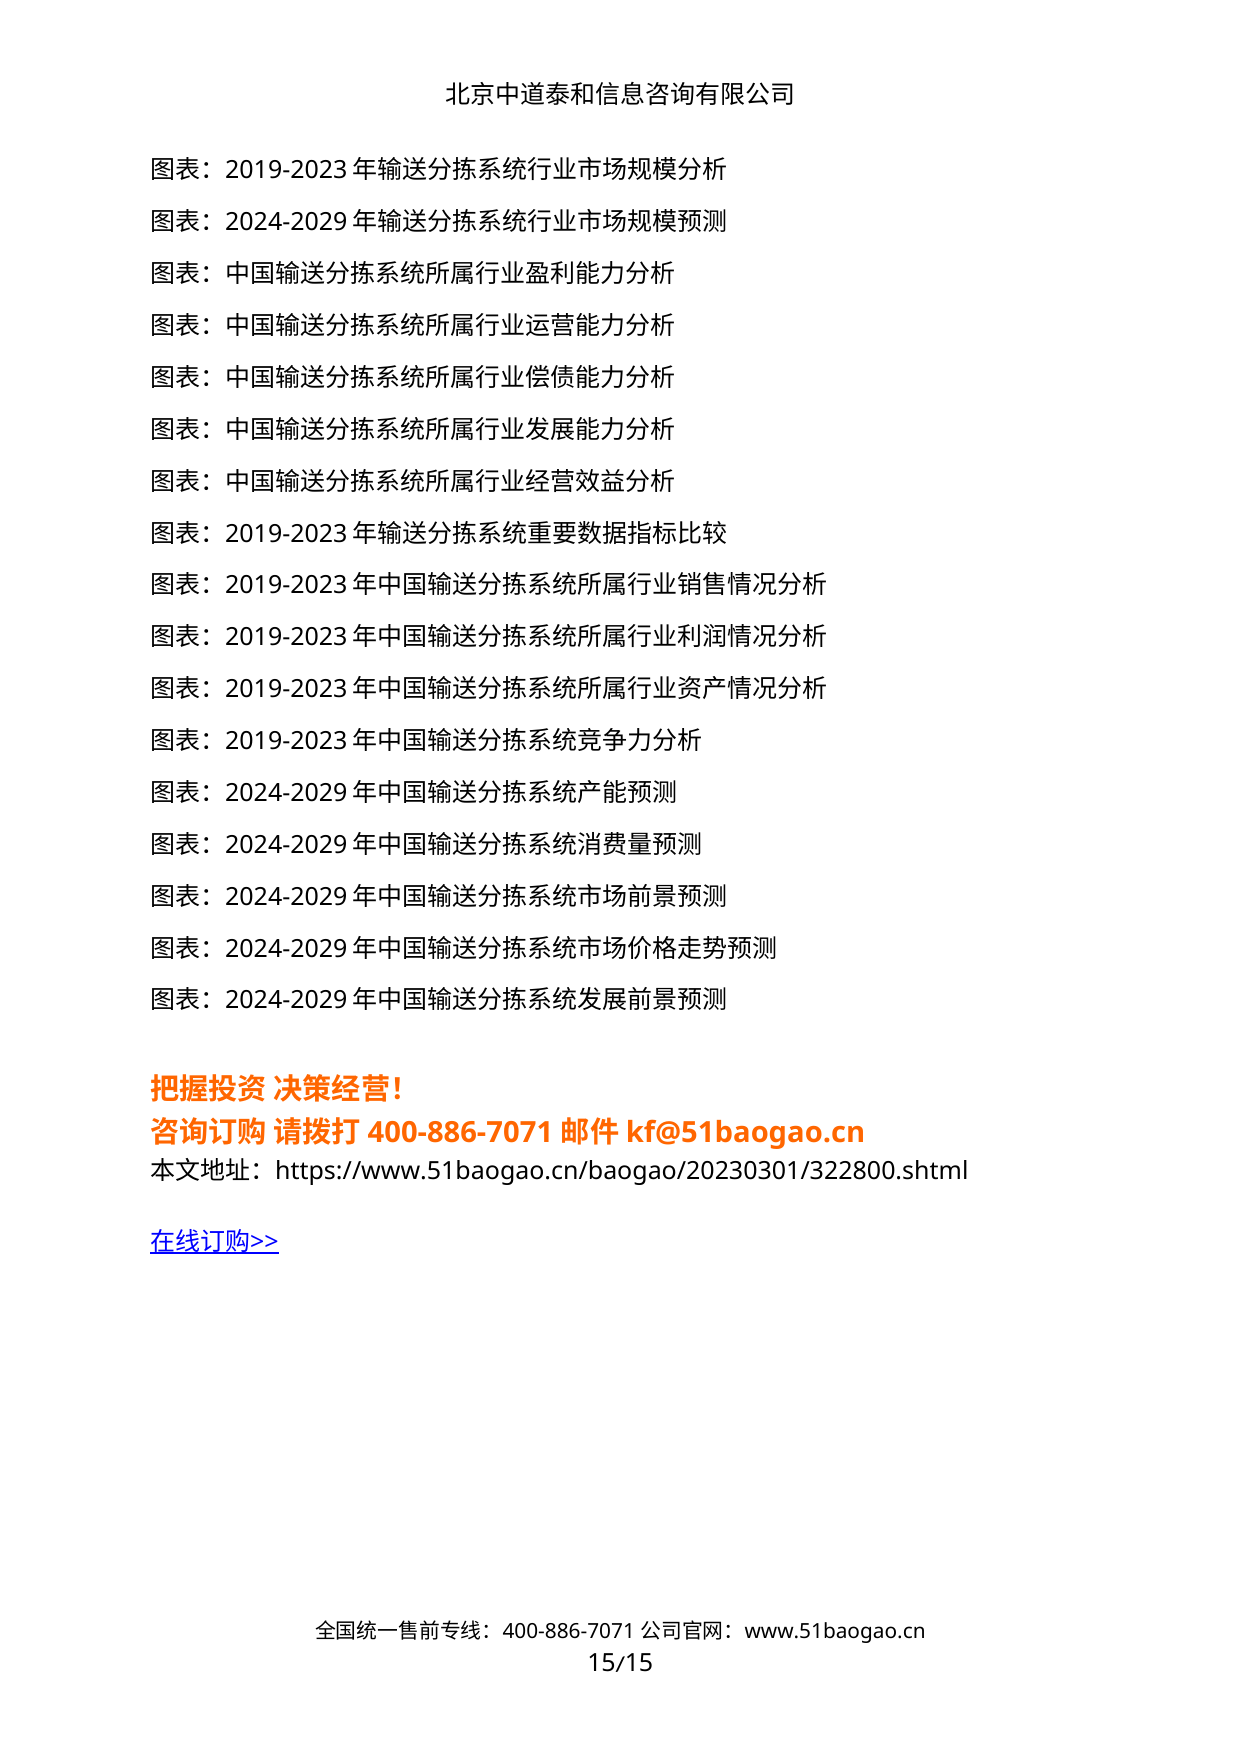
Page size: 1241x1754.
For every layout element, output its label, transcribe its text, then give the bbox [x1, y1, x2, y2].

text 把握投资 决策经营！咨询订购 请拨打 400-886-7071 邮件 kf@51baogao.cn本文地址：https://www.51baogao.cn/baogao/20230301/322800.shtml [150, 1032, 1090, 1187]
text 图表：2019-2023年输送分拣系统重要数据指标比较 [150, 513, 1090, 549]
text 图表：中国输送分拣系统所属行业偿债能力分析 [150, 357, 1090, 394]
text 在线订购>> [150, 1187, 1090, 1257]
text 图表：2019-2023年中国输送分拣系统所属行业销售情况分析 [150, 565, 1090, 601]
text 图表：2024-2029年中国输送分拣系统市场价格走势预测 [150, 928, 1090, 964]
text 图表：中国输送分拣系统所属行业运营能力分析 [150, 306, 1090, 342]
text 图表：2024-2029年中国输送分拣系统产能预测 [150, 772, 1090, 809]
text 图表：2024-2029年中国输送分拣系统发展前景预测 [150, 980, 1090, 1016]
text 图表：2024-2029年中国输送分拣系统消费量预测 [150, 824, 1090, 861]
text 图表：2019-2023年中国输送分拣系统所属行业利润情况分析 [150, 617, 1090, 653]
text 图表：2024-2029年输送分拣系统行业市场规模预测 [150, 202, 1090, 238]
text 图表：2024-2029年中国输送分拣系统市场前景预测 [150, 876, 1090, 912]
text 图表：中国输送分拣系统所属行业盈利能力分析 [150, 254, 1090, 290]
text 图表：2019-2023年输送分拣系统行业市场规模分析 [150, 150, 1090, 186]
text 图表：2019-2023年中国输送分拣系统所属行业资产情况分析 [150, 669, 1090, 705]
text 图表：2019-2023年中国输送分拣系统竞争力分析 [150, 721, 1090, 757]
text 图表：中国输送分拣系统所属行业发展能力分析 [150, 409, 1090, 446]
text 图表：中国输送分拣系统所属行业经营效益分析 [150, 461, 1090, 497]
